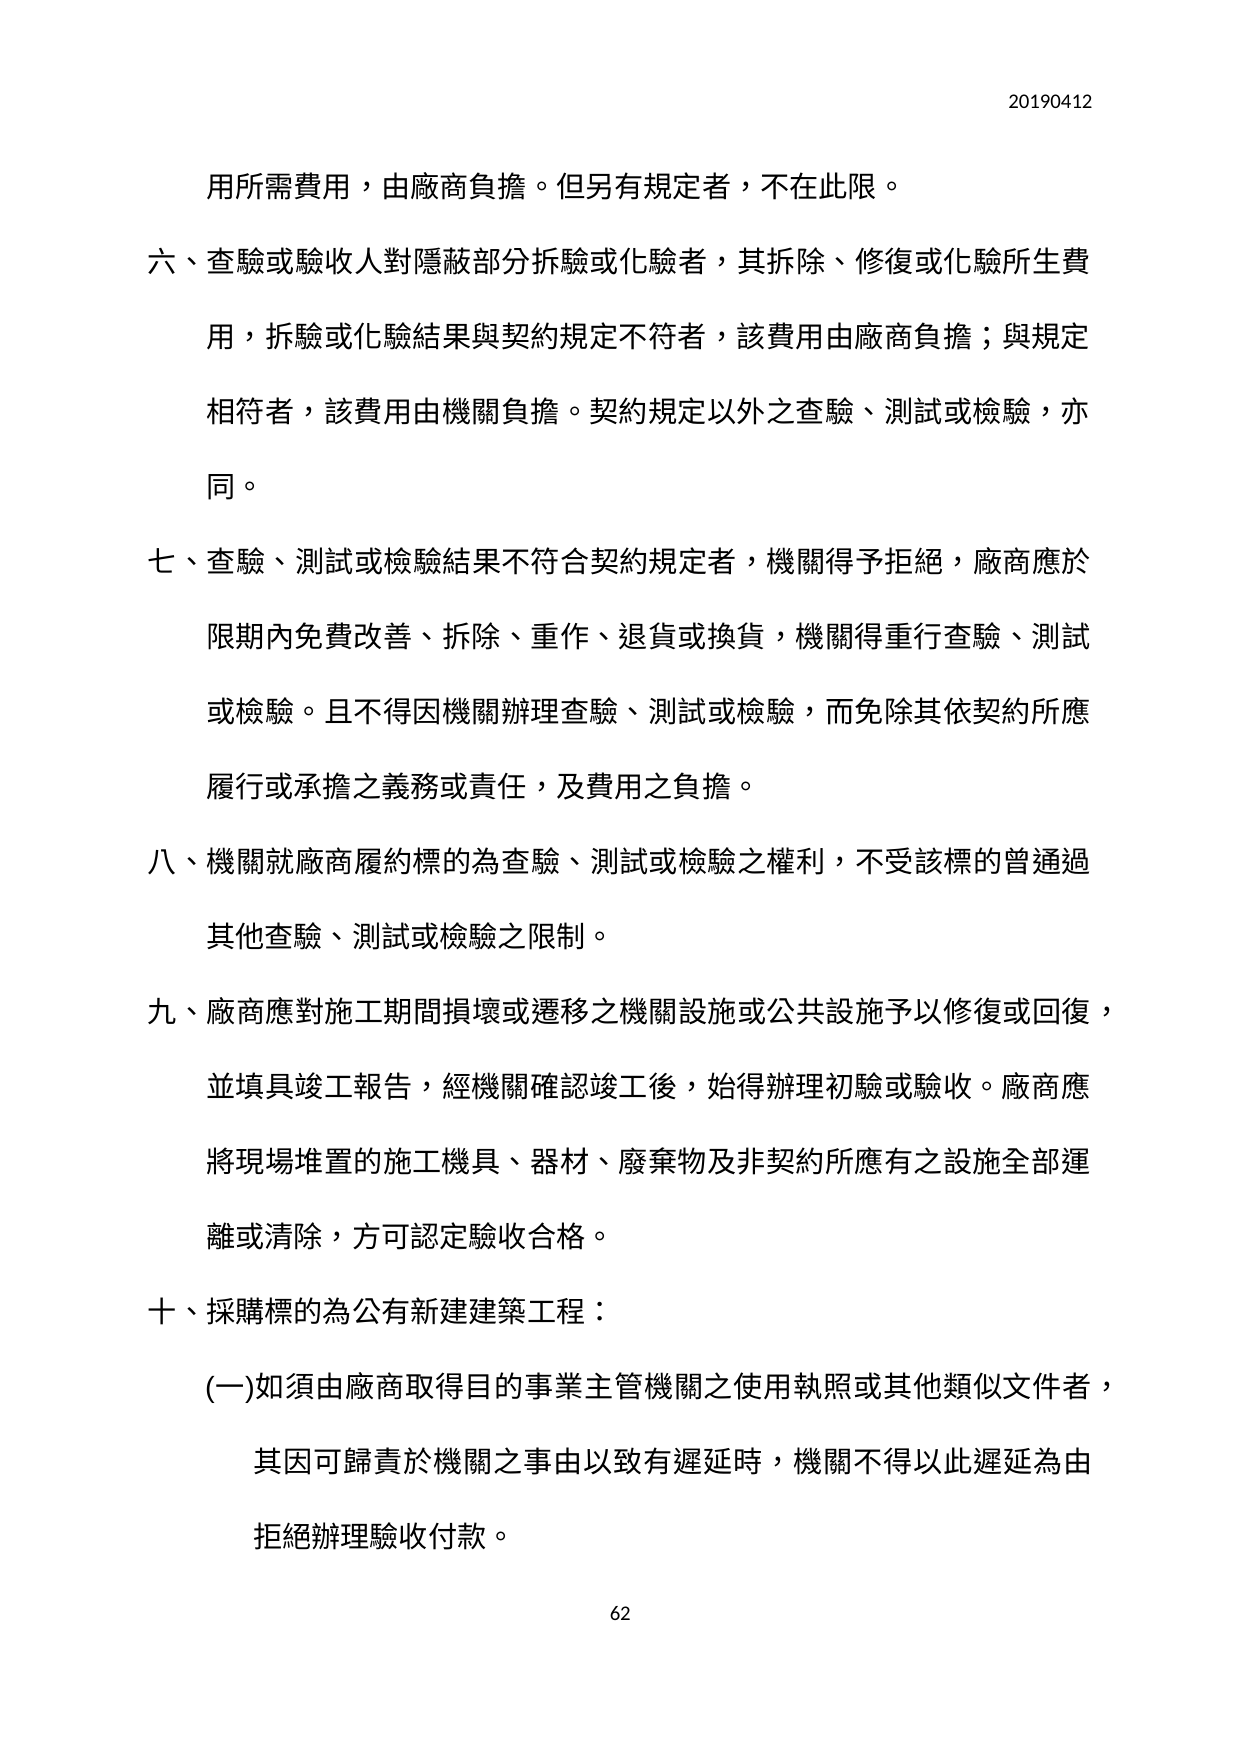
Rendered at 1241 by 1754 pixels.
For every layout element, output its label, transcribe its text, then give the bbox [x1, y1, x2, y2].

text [148, 148, 1092, 223]
text 七、查驗、測試或檢驗結果不符合契約規定者，機關得予拒絕，廠商應於限期內免費改善、拆除、重作、退貨或換貨，機關得重行查驗、測試或檢驗。且不得因機關辦理查驗、測試或檢驗，而免除其依契約所應履行或承擔之義務或責任，及費用之負擔。 [148, 523, 1092, 823]
text 六、查驗或驗收人對隱蔽部分拆驗或化驗者，其拆除、修復或化驗所生費用，拆驗或化驗結果與契約規定不符者，該費用由廠商負擔；與規定相符者，該費用由機關負擔。契約規定以外之查驗、測試或檢驗，亦同。 [148, 223, 1092, 523]
text 八、機關就廠商履約標的為查驗、測試或檢驗之權利，不受該標的曾通過其他查驗、測試或檢驗之限制。 [148, 823, 1092, 973]
text 九、廠商應對施工期間損壞或遷移之機關設施或公共設施予以修復或回復，並填具竣工報告，經機關確認竣工後，始得辦理初驗或驗收。廠商應將現場堆置的施工機具、器材、廢棄物及非契約所應有之設施全部運離或清除，方可認定驗收合格。 [148, 973, 1092, 1273]
text (一)如須由廠商取得目的事業主管機關之使用執照或其他類似文件者，其因可歸責於機關之事由以致有遲延時，機關不得以此遲延為由拒絕辦理驗收付款。 [205, 1348, 1092, 1573]
text 十、採購標的為公有新建建築工程： [148, 1273, 1092, 1348]
